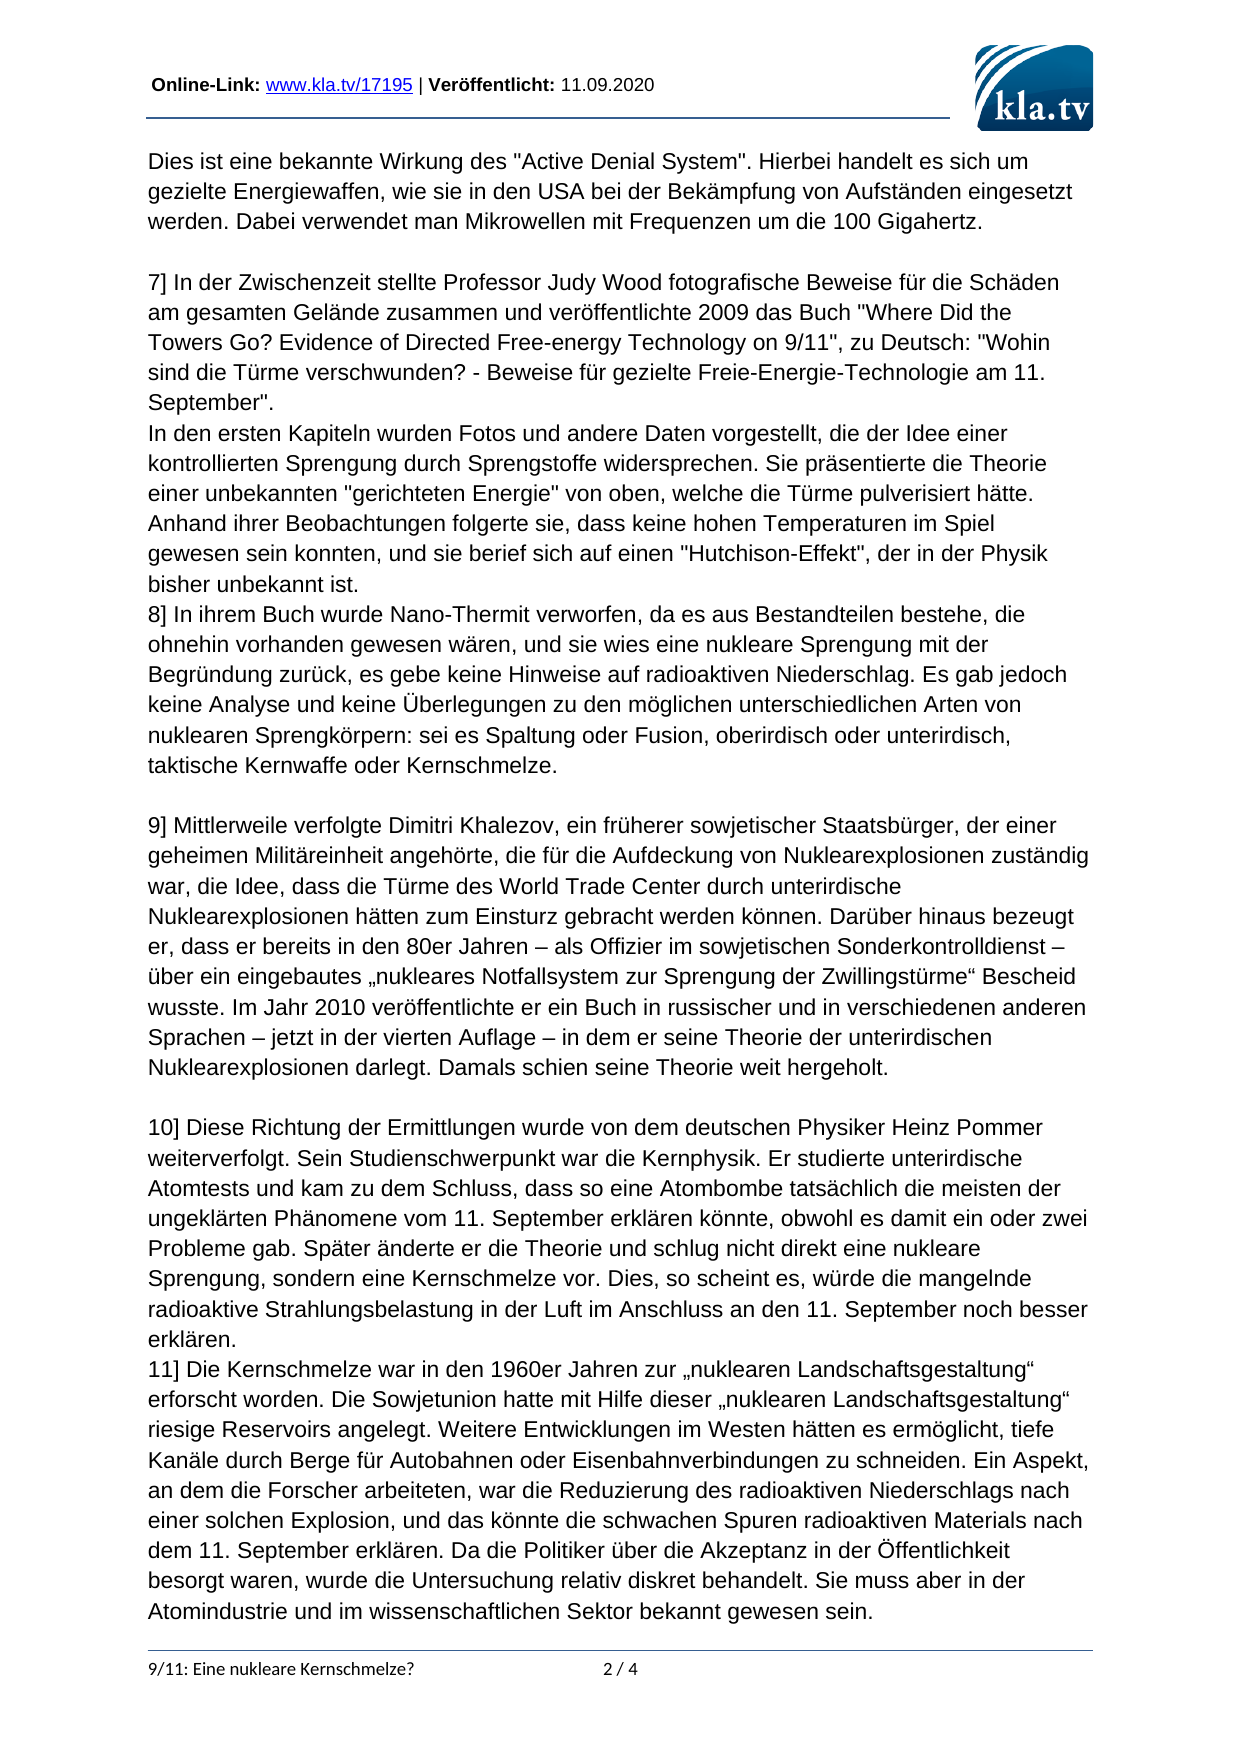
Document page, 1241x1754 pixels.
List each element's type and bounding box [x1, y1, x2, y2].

text [148, 148, 1093, 1624]
